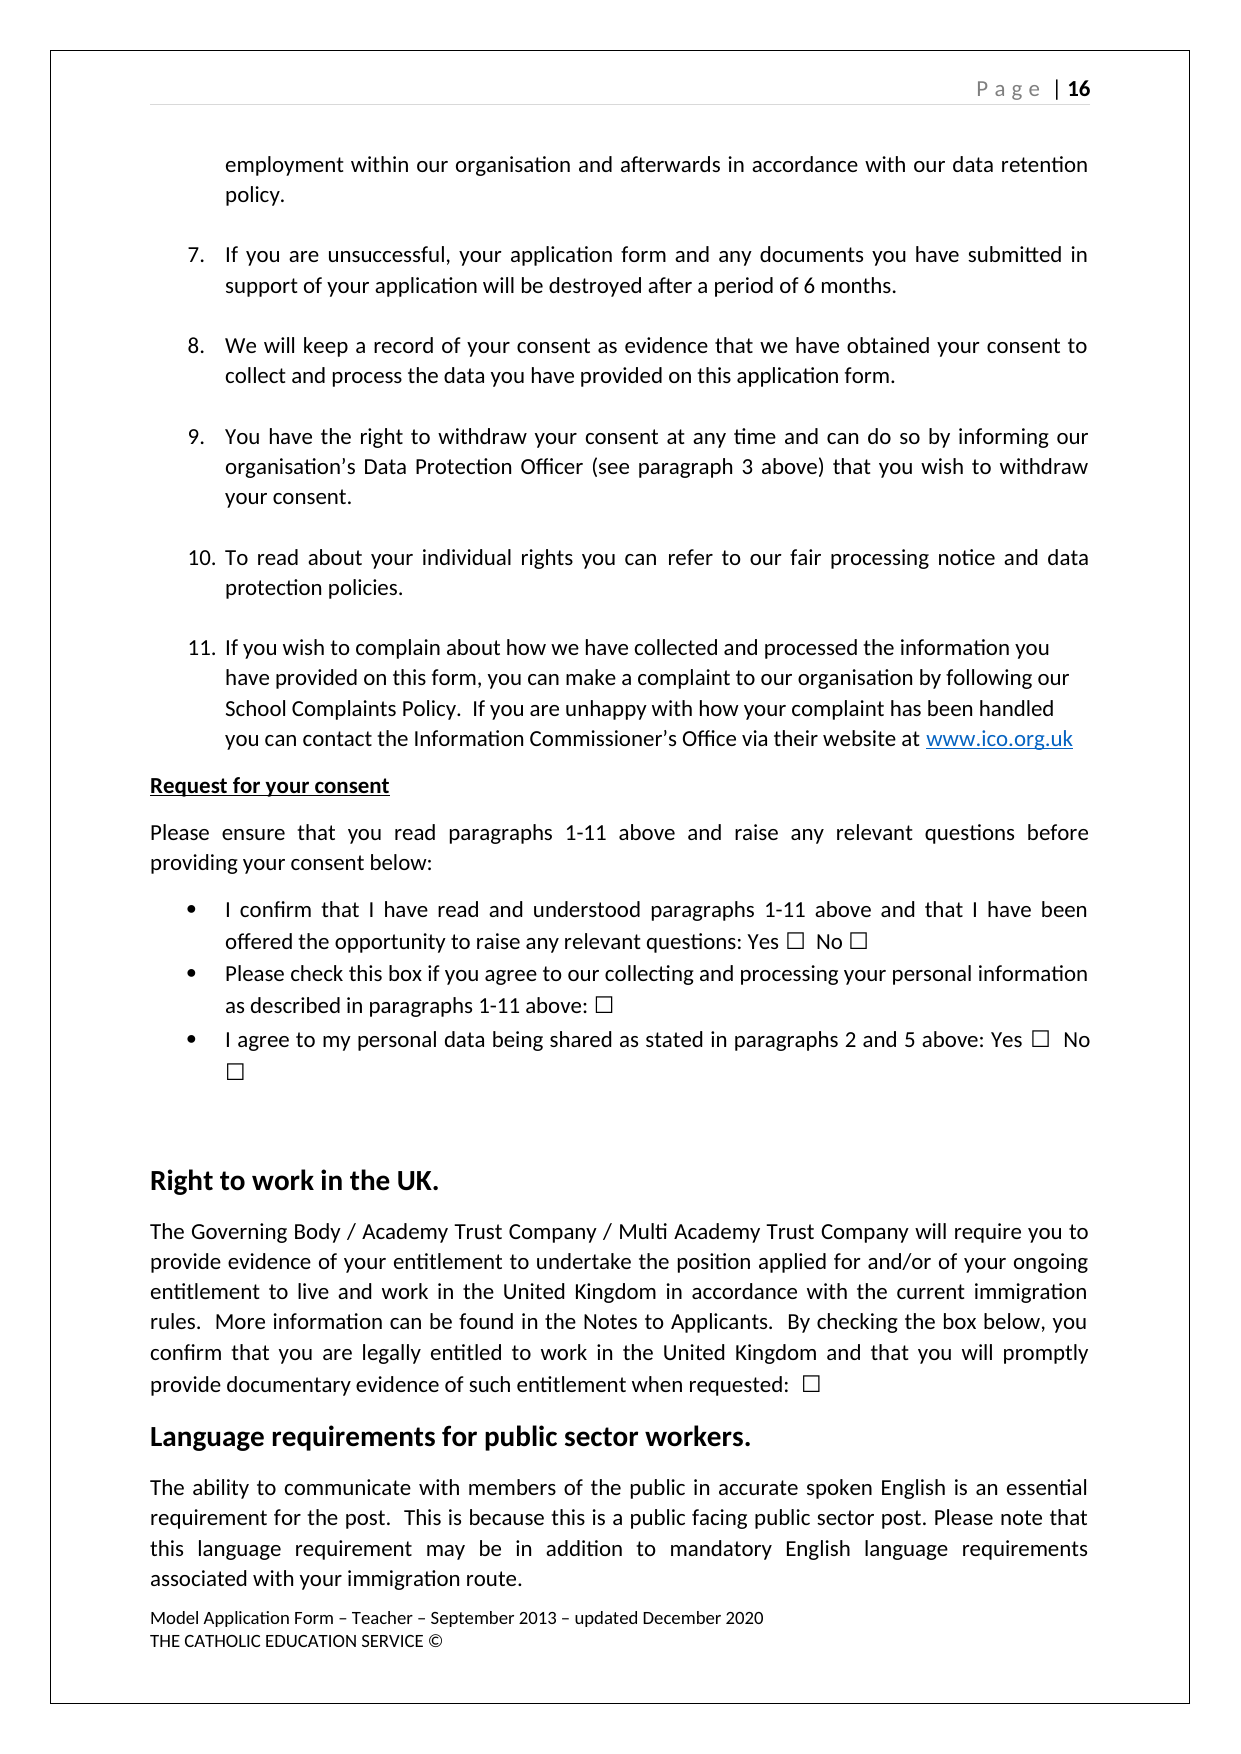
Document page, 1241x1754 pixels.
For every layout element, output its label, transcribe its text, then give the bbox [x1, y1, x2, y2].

list If you are unsuccessful, your application form and any documents you have submitted in support of your application will be destroyed after a period of 6 months. [187, 241, 1090, 299]
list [187, 150, 1090, 208]
list To read about your individual rights you can refer to our fair processing notice and data protection policies. [187, 543, 1090, 601]
list I agree to my personal data being shared as stated in paragraphs 2 and 5 above: Yes No [187, 1023, 1090, 1087]
list Please check this box if you agree to our collecting and processing your personal information as described in paragraphs 1-11 above: [187, 959, 1090, 1020]
text Right to work in the UK. [150, 1162, 1090, 1197]
text The ability to communicate with members of the public in accurate spoken English is an essential requirement for the post. This is because this is a public facing public sector post. Please note that this language requirement may be in addition to mandatory English language requirements associated with your immigration route. [150, 1473, 1090, 1592]
text The Governing Body / Academy Trust Company / Multi Academy Trust Company will require you to provide evidence of your entitlement to undertake the position applied for and/or of your ongoing entitlement to live and work in the United Kingdom in accordance with the current immigration rules. More information can be found in the Notes to Applicants. By checking the box below, you confirm that you are legally entitled to work in the United Kingdom and that you will promptly provide documentary evidence of such entitlement when requested: [150, 1217, 1090, 1399]
list If you wish to complain about how we have collected and processed the information you have provided on this form, you can make a complaint to our organisation by following our School Complaints Policy. If you are unhappy with how your complaint has been handled you can contact the Information Commissioner’s Office via their website at www.ico.org.uk [187, 633, 1090, 752]
list We will keep a record of your consent as evidence that we have obtained your consent to collect and process the data you have provided on this application form. [187, 331, 1090, 389]
list You have the right to withdraw your consent at any time and can do so by informing our organisation’s Data Protection Officer (see paragraph 3 above) that you wish to withdraw your consent. [187, 422, 1090, 510]
list I confirm that I have read and understood paragraphs 1-11 above and that I have been offered the opportunity to raise any relevant questions: Yes No [187, 895, 1090, 956]
text Request for your consent [150, 771, 1090, 799]
text Please ensure that you read paragraphs 1-11 above and raise any relevant questions before providing your consent below: [150, 818, 1090, 876]
text Language requirements for public sector workers. [150, 1418, 1090, 1454]
